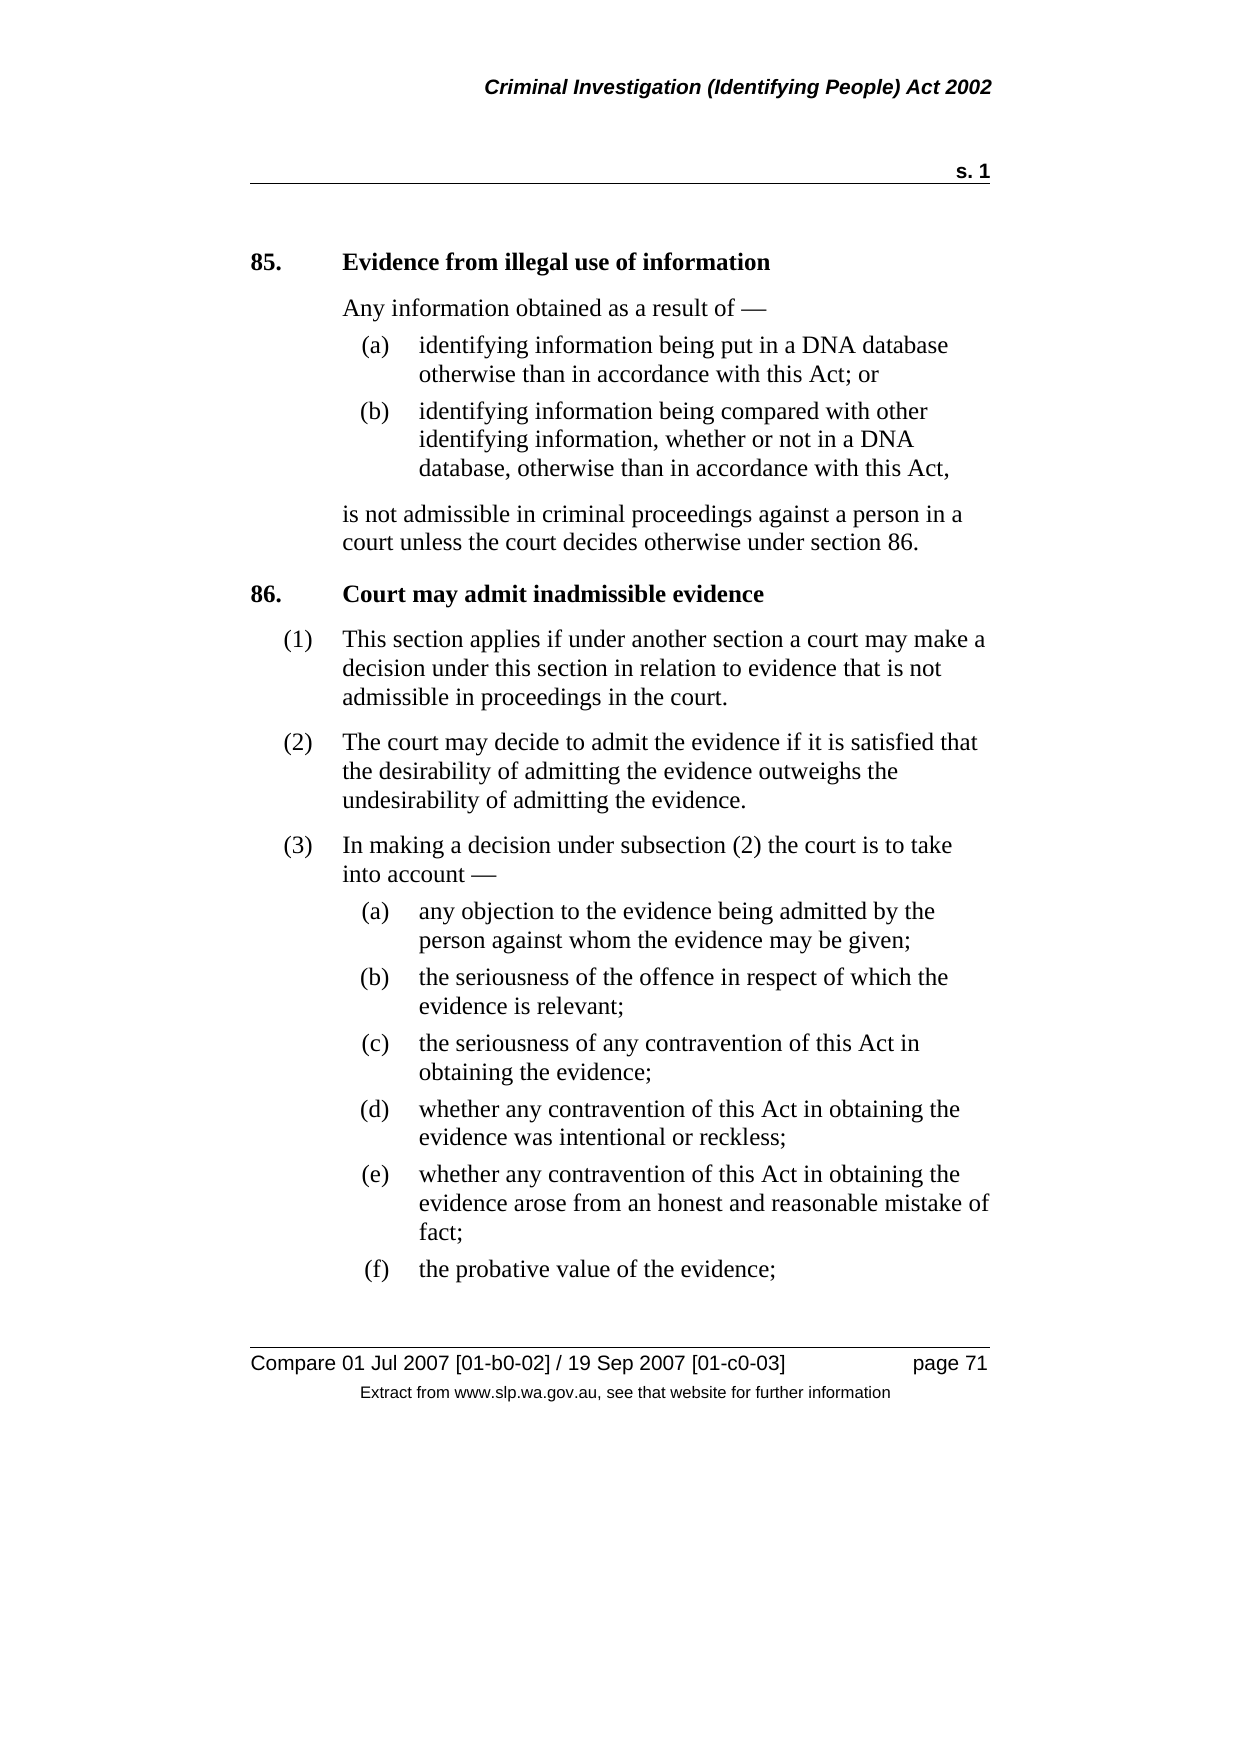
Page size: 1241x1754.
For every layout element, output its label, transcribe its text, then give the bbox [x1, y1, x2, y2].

text (a) identifying information being put in a DNA database otherwise than in accordance with this Act; or [250, 330, 990, 387]
text (1) This section applies if under another section a court may make a decision under this section in relation to evidence that is not admissible in proceedings in the court. [250, 624, 990, 711]
text (a) any objection to the evidence being admitted by the person against whom the evidence may be given; [250, 896, 990, 954]
text (b) the seriousness of the offence in respect of which the evidence is relevant; [250, 962, 990, 1019]
subtitle 86. Court may admit inadmissible evidence [250, 579, 990, 608]
text (3) In making a decision under subsection (2) the court is to take into account — [250, 830, 990, 888]
text (c) the seriousness of any contravention of this Act in obtaining the evidence; [250, 1028, 990, 1085]
text (f) the probative value of the evidence; [250, 1254, 990, 1283]
text Any information obtained as a result of — [250, 293, 990, 322]
subtitle 85. Evidence from illegal use of information [250, 247, 990, 276]
text is not admissible in criminal proceedings against a person in a court unless the court decides otherwise under section 86. [250, 499, 990, 556]
text (2) The court may decide to admit the evidence if it is satisfied that the desirability of admitting the evidence outweighs the undesirability of admitting the evidence. [250, 727, 990, 814]
text (b) identifying information being compared with other identifying information, whether or not in a DNA database, otherwise than in accordance with this Act, [250, 396, 990, 482]
text (e) whether any contravention of this Act in obtaining the evidence arose from an honest and reasonable mistake of fact; [250, 1159, 990, 1246]
text (d) whether any contravention of this Act in obtaining the evidence was intentional or reckless; [250, 1094, 990, 1151]
